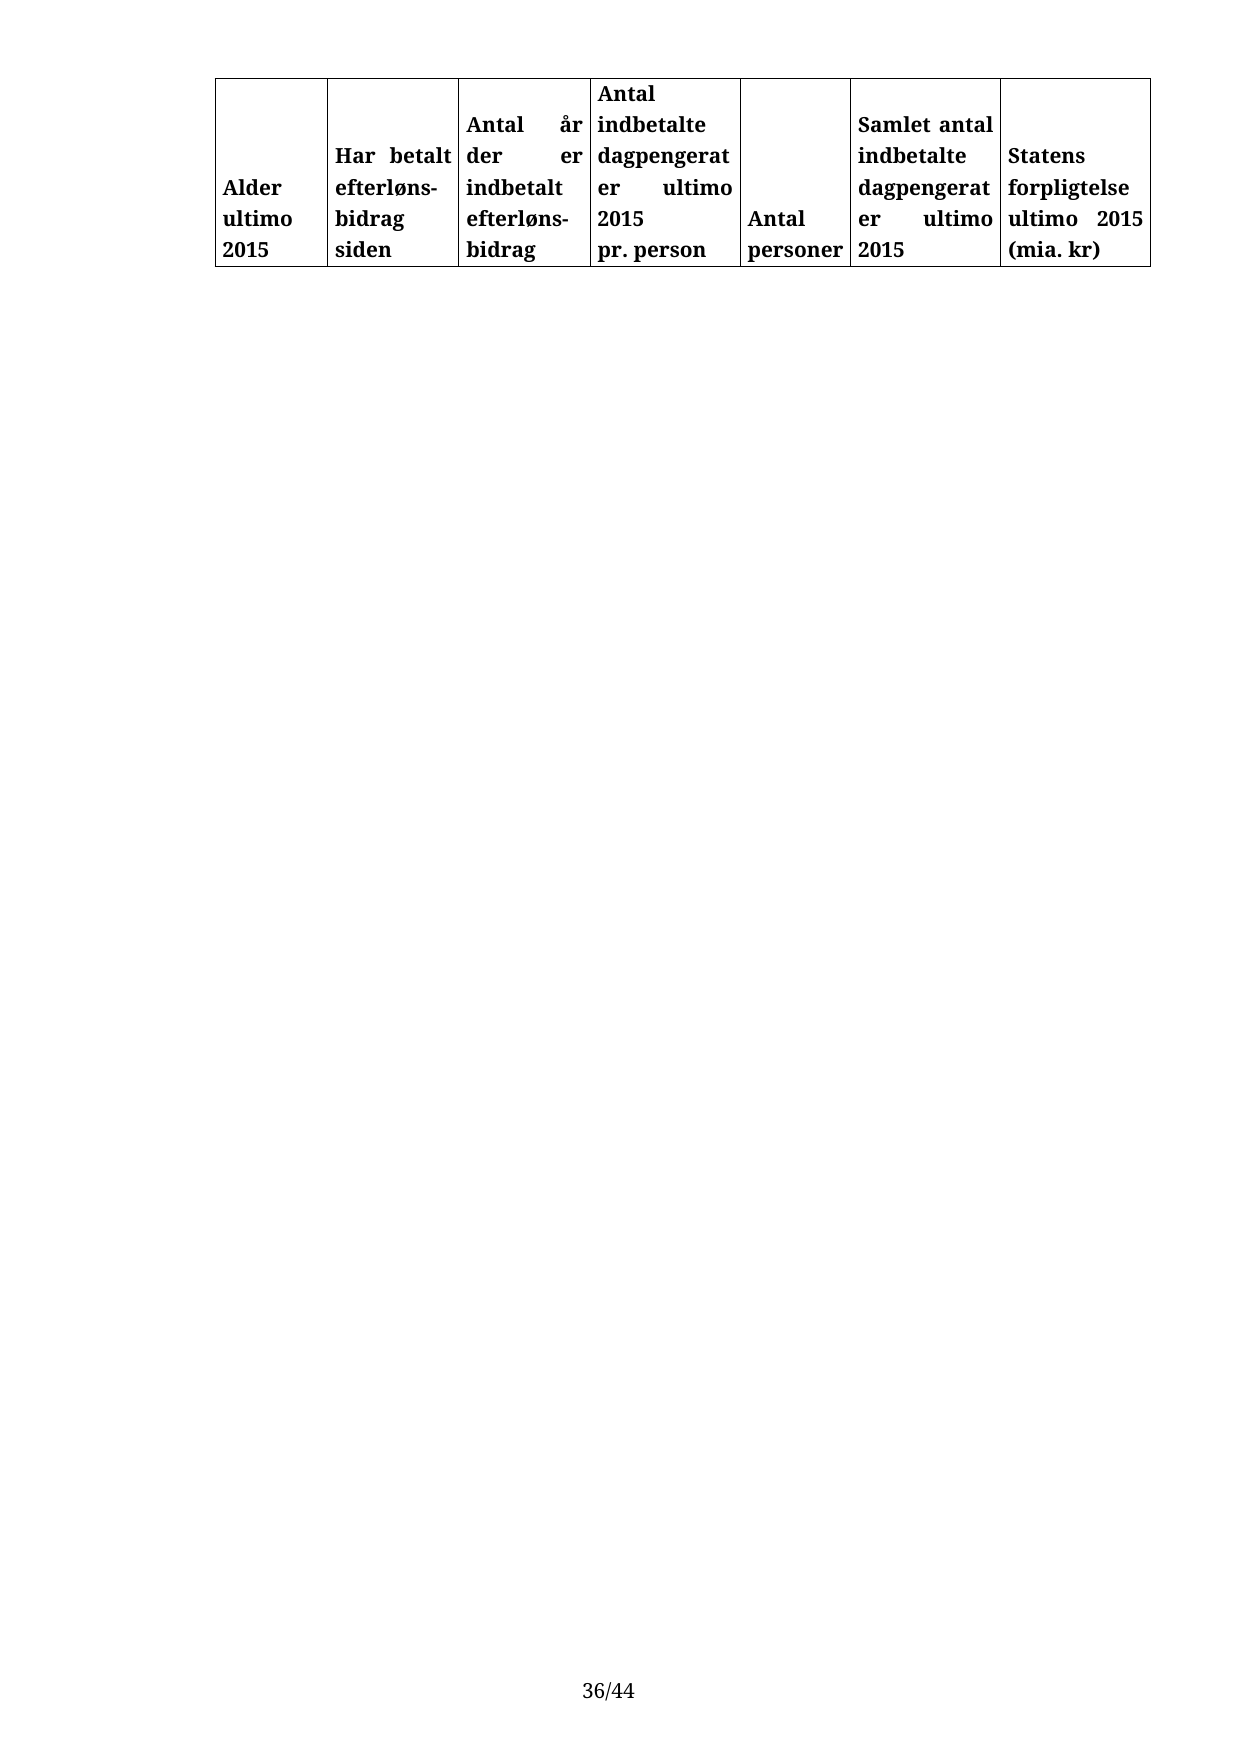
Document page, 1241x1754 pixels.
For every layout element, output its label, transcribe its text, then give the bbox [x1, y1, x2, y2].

table_header Antal indbetalte dagpengerater ultimo 2015 pr. person [591, 79, 740, 266]
table_header Har betalt efterløns-bidrag siden [328, 79, 458, 266]
table_header Antal personer [741, 79, 850, 266]
table_header Samlet antal indbetalte dagpengerater ultimo 2015 [851, 79, 1000, 266]
table_header Antal år der er indbetalt efterløns- bidrag [459, 79, 590, 266]
table_header Statens forpligtelse ultimo 2015 (mia. kr) [1001, 79, 1150, 266]
table_header Alder ultimo 2015 [216, 79, 327, 266]
